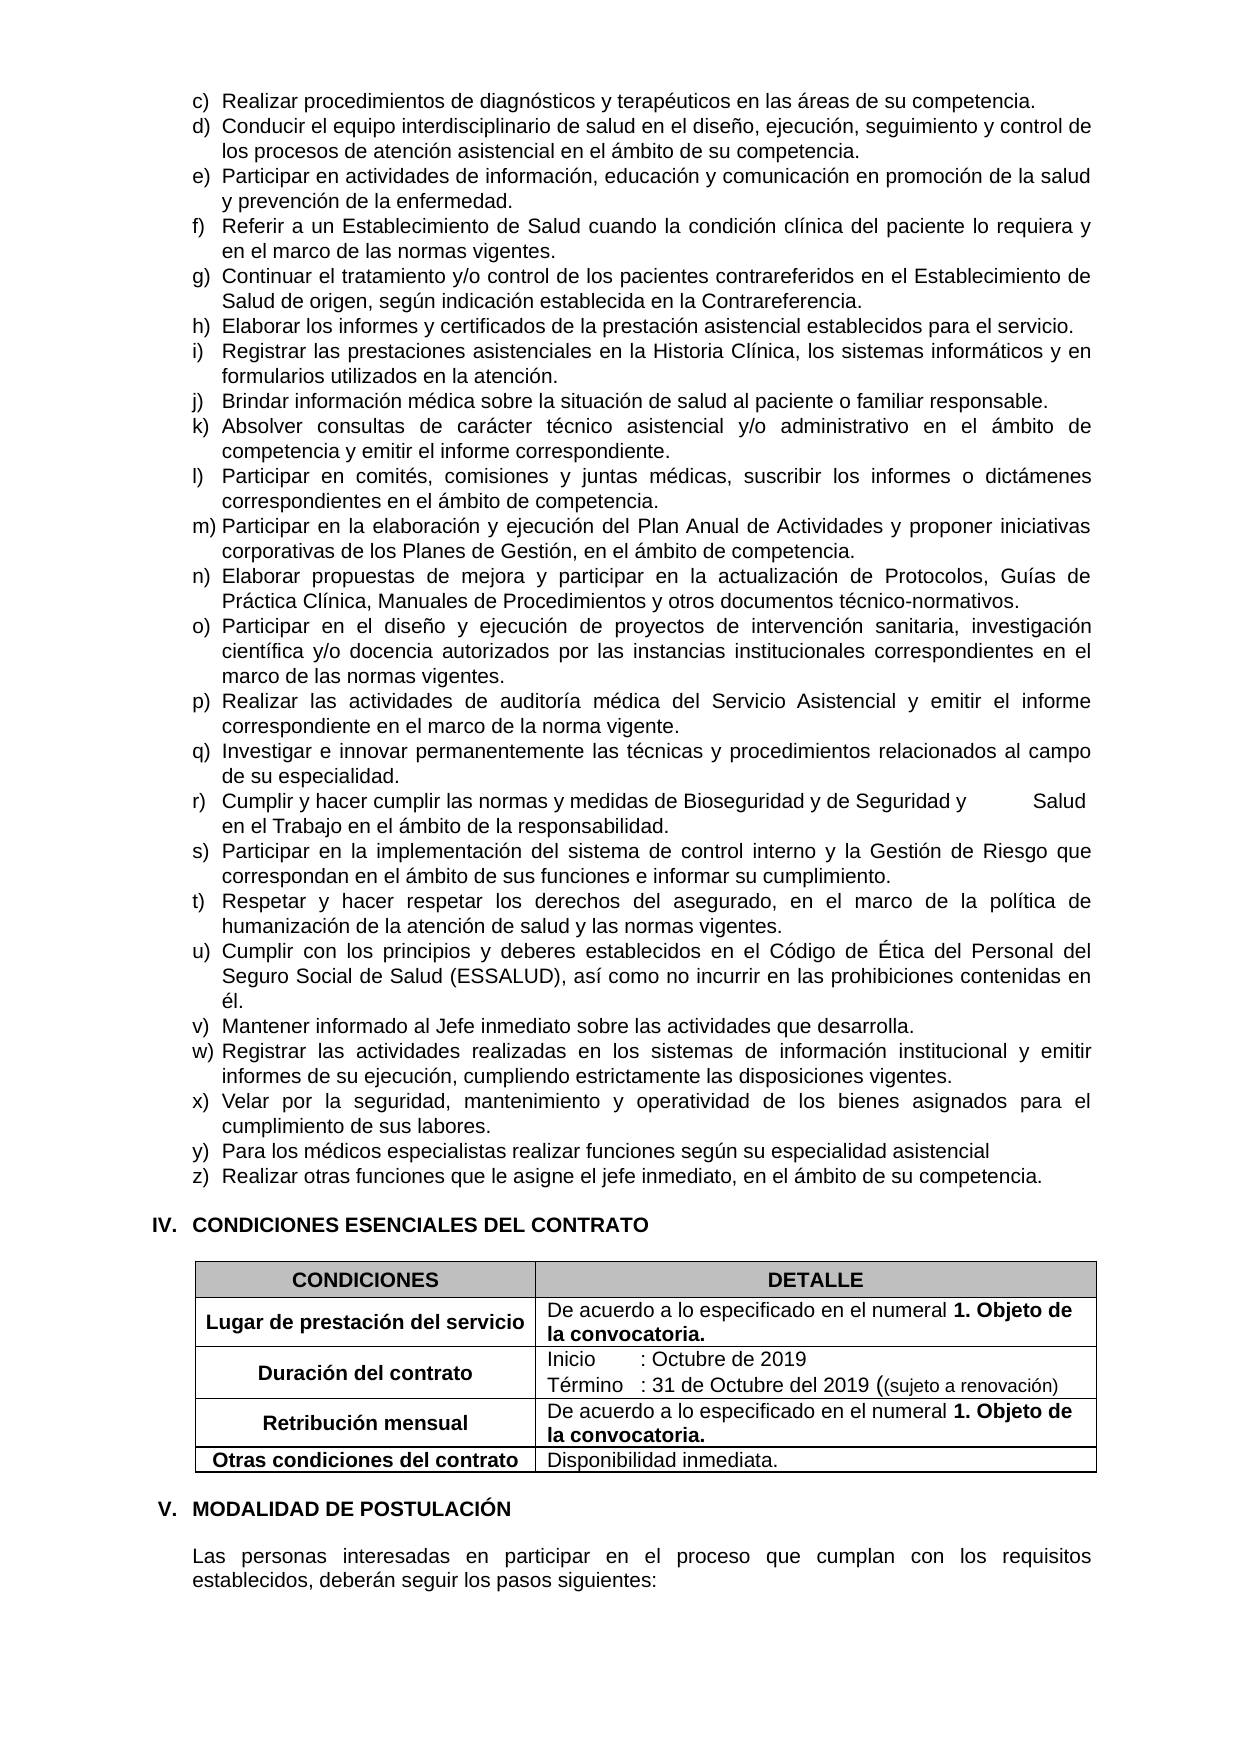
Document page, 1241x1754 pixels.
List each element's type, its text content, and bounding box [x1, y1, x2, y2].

table_cell Lugar de prestación del servicio [196, 1298, 535, 1346]
table_header CONDICIONES [196, 1262, 535, 1297]
table_cell Retribución mensual [196, 1399, 535, 1446]
list Para los médicos especialistas realizar funciones según su especialidad asistencial [192, 1139, 1092, 1164]
list Registrar las prestaciones asistenciales en la Historia Clínica, los sistemas informáticos y en formularios utilizados en la atención. [192, 339, 1092, 389]
list Absolver consultas de carácter técnico asistencial y/o administrativo en el ámbito de competencia y emitir el informe correspondiente. [192, 414, 1092, 464]
list Cumplir con los principios y deberes establecidos en el Código de Ética del Personal del Seguro Social de Salud (ESSALUD), así como no incurrir en las prohibiciones contenidas en él. [192, 939, 1092, 1014]
table_header DETALLE [536, 1262, 1096, 1297]
list Respetar y hacer respetar los derechos del asegurado, en el marco de la política de humanización de la atención de salud y las normas vigentes. [192, 889, 1092, 939]
list Participar en la implementación del sistema de control interno y la Gestión de Riesgo que correspondan en el ámbito de sus funciones e informar su cumplimiento. [192, 839, 1092, 889]
table_cell Duración del contrato [196, 1347, 535, 1397]
list Participar en la elaboración y ejecución del Plan Anual de Actividades y proponer iniciativas corporativas de los Planes de Gestión, en el ámbito de competencia. [192, 514, 1092, 564]
list Brindar información médica sobre la situación de salud al paciente o familiar responsable. [192, 389, 1092, 414]
list Participar en el diseño y ejecución de proyectos de intervención sanitaria, investigación científica y/o docencia autorizados por las instancias institucionales correspondientes en el marco de las normas vigentes. [192, 614, 1092, 689]
table_cell De acuerdo a lo especificado en el numeral 1. Objeto de la convocatoria. [536, 1399, 1096, 1446]
list Conducir el equipo interdisciplinario de salud en el diseño, ejecución, seguimiento y control de los procesos de atención asistencial en el ámbito de su competencia. [192, 114, 1092, 164]
list Mantener informado al Jefe inmediato sobre las actividades que desarrolla. [192, 1014, 1092, 1039]
list Elaborar propuestas de mejora y participar en la actualización de Protocolos, Guías de Práctica Clínica, Manuales de Procedimientos y otros documentos técnico-normativos. [192, 564, 1092, 614]
list Realizar las actividades de auditoría médica del Servicio Asistencial y emitir el informe correspondiente en el marco de la norma vigente. [192, 689, 1092, 739]
list Referir a un Establecimiento de Salud cuando la condición clínica del paciente lo requiera y en el marco de las normas vigentes. [192, 214, 1092, 264]
list Participar en comités, comisiones y juntas médicas, suscribir los informes o dictámenes correspondientes en el ámbito de competencia. [192, 464, 1092, 514]
text Las personas interesadas en participar en el proceso que cumplan con los requisitos establecidos, deberán seguir los pasos siguientes: [192, 1544, 1092, 1592]
table_cell De acuerdo a lo especificado en el numeral 1. Objeto de la convocatoria. [536, 1298, 1096, 1346]
list Realizar procedimientos de diagnósticos y terapéuticos en las áreas de su competencia. [192, 89, 1092, 114]
list Continuar el tratamiento y/o control de los pacientes contrareferidos en el Establecimiento de Salud de origen, según indicación establecida en la Contrareferencia. [192, 264, 1092, 314]
list Participar en actividades de información, educación y comunicación en promoción de la salud y prevención de la enfermedad. [192, 164, 1092, 214]
list Cumplir y hacer cumplir las normas y medidas de Bioseguridad y de Seguridad y Salud en el Trabajo en el ámbito de la responsabilidad. [192, 789, 1092, 839]
list Elaborar los informes y certificados de la prestación asistencial establecidos para el servicio. [192, 314, 1092, 339]
list MODALIDAD DE POSTULACIÓN [177, 1496, 1092, 1520]
list Investigar e innovar permanentemente las técnicas y procedimientos relacionados al campo de su especialidad. [192, 739, 1092, 789]
table_cell Inicio : Octubre de 2019 Término : 31 de Octubre del 2019 ((sujeto a renovación) [536, 1347, 1096, 1397]
table_cell Disponibilidad inmediata. [536, 1448, 1096, 1471]
table_cell Otras condiciones del contrato [196, 1448, 535, 1471]
list Realizar otras funciones que le asigne el jefe inmediato, en el ámbito de su competencia. [192, 1164, 1092, 1189]
list Registrar las actividades realizadas en los sistemas de información institucional y emitir informes de su ejecución, cumpliendo estrictamente las disposiciones vigentes. [192, 1039, 1092, 1089]
list Velar por la seguridad, mantenimiento y operatividad de los bienes asignados para el cumplimiento de sus labores. [192, 1089, 1092, 1139]
list CONDICIONES ESENCIALES DEL CONTRATO [177, 1213, 1092, 1237]
